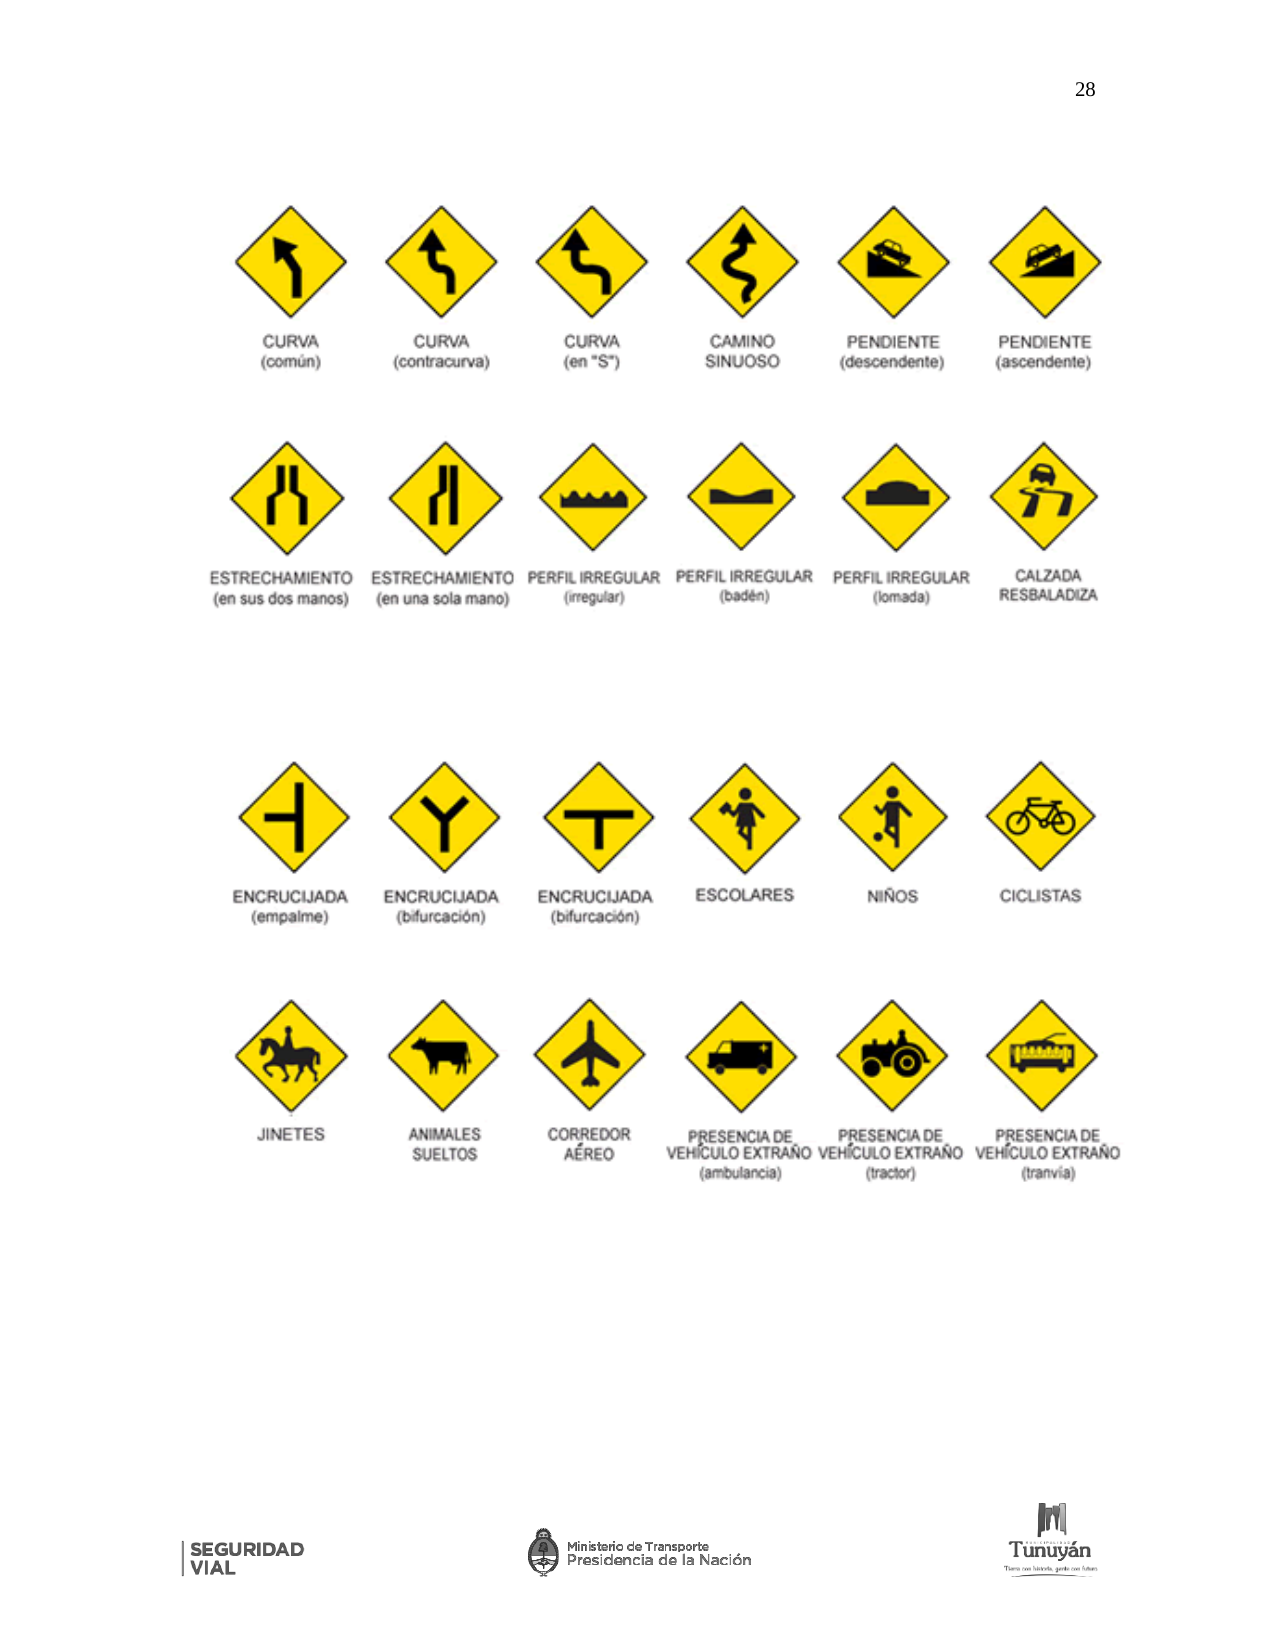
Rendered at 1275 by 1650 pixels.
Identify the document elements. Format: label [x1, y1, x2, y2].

picture [180, 702, 1137, 1234]
picture [180, 1539, 305, 1577]
picture [180, 145, 1139, 677]
picture [1004, 1502, 1098, 1577]
picture [526, 1526, 752, 1577]
